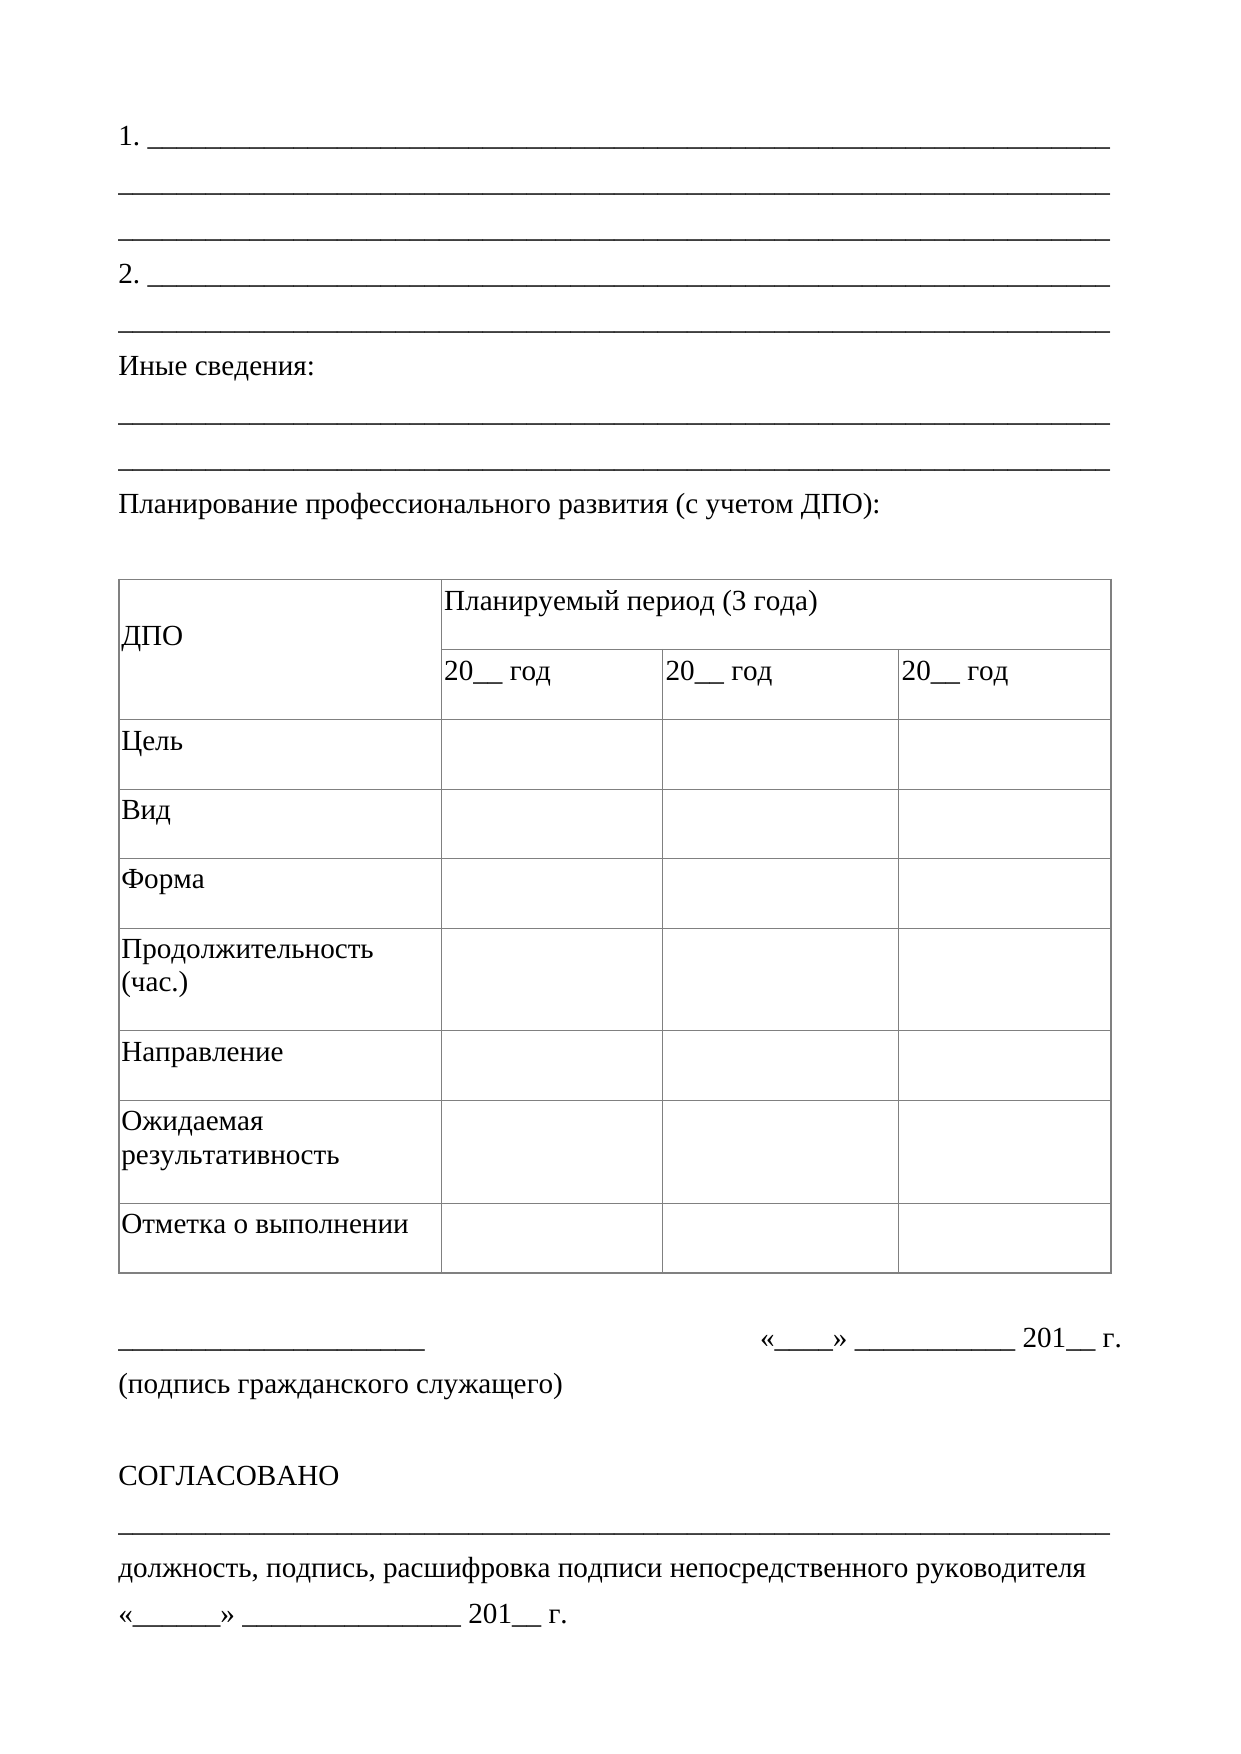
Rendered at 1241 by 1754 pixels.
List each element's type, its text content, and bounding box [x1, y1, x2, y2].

table_cell [663, 859, 898, 927]
table_header ДПО [120, 580, 441, 719]
table_cell Ожидаемая результативность [120, 1101, 441, 1203]
table_cell [899, 1204, 1110, 1272]
text Иные сведения: [118, 348, 1122, 382]
table_cell Отметка о выполнении [120, 1204, 441, 1272]
table_cell [899, 790, 1110, 858]
text «______» _______________ 201__ г. [118, 1596, 1122, 1629]
text _____________________ «____» ___________ 201__ г. [118, 1320, 1122, 1353]
text 1. __________________________________________________________________ [118, 118, 1122, 152]
table_cell [899, 720, 1110, 789]
table_cell [899, 1101, 1110, 1203]
table_cell [442, 929, 662, 1030]
text ____________________________________________________________________ [118, 440, 1122, 474]
table_cell 20__ год [442, 650, 662, 719]
table_cell [663, 720, 898, 789]
text ____________________________________________________________________ [118, 210, 1122, 244]
table_cell 20__ год [899, 650, 1110, 719]
text (подпись гражданского служащего) [118, 1366, 1122, 1399]
table_cell [899, 859, 1110, 927]
text ____________________________________________________________________ [118, 164, 1122, 198]
text СОГЛАСОВАНО [118, 1458, 1122, 1491]
table_cell [442, 790, 662, 858]
table_cell [442, 1204, 662, 1272]
table_cell Продолжительность (час.) [120, 929, 441, 1030]
table_cell [442, 1031, 662, 1100]
table_cell [442, 859, 662, 927]
text ____________________________________________________________________ [118, 394, 1122, 428]
table_cell [663, 790, 898, 858]
text 2. __________________________________________________________________ [118, 256, 1122, 290]
text должность, подпись, расшифровка подписи непосредственного руководителя [118, 1550, 1122, 1583]
table_cell Вид [120, 790, 441, 858]
text ____________________________________________________________________ [118, 302, 1122, 336]
table_header Планируемый период (3 года) [442, 580, 1110, 649]
text Планирование профессионального развития (с учетом ДПО): [118, 486, 1122, 520]
table_cell Форма [120, 859, 441, 927]
table_cell [663, 929, 898, 1030]
table_cell [442, 1101, 662, 1203]
table_cell [663, 1101, 898, 1203]
table_cell [442, 720, 662, 789]
table_cell Цель [120, 720, 441, 789]
table_cell 20__ год [663, 650, 898, 719]
text ____________________________________________________________________ [118, 1504, 1122, 1537]
table_cell [663, 1204, 898, 1272]
table_cell [663, 1031, 898, 1100]
table_cell [899, 1031, 1110, 1100]
table_cell [899, 929, 1110, 1030]
table_cell Направление [120, 1031, 441, 1100]
